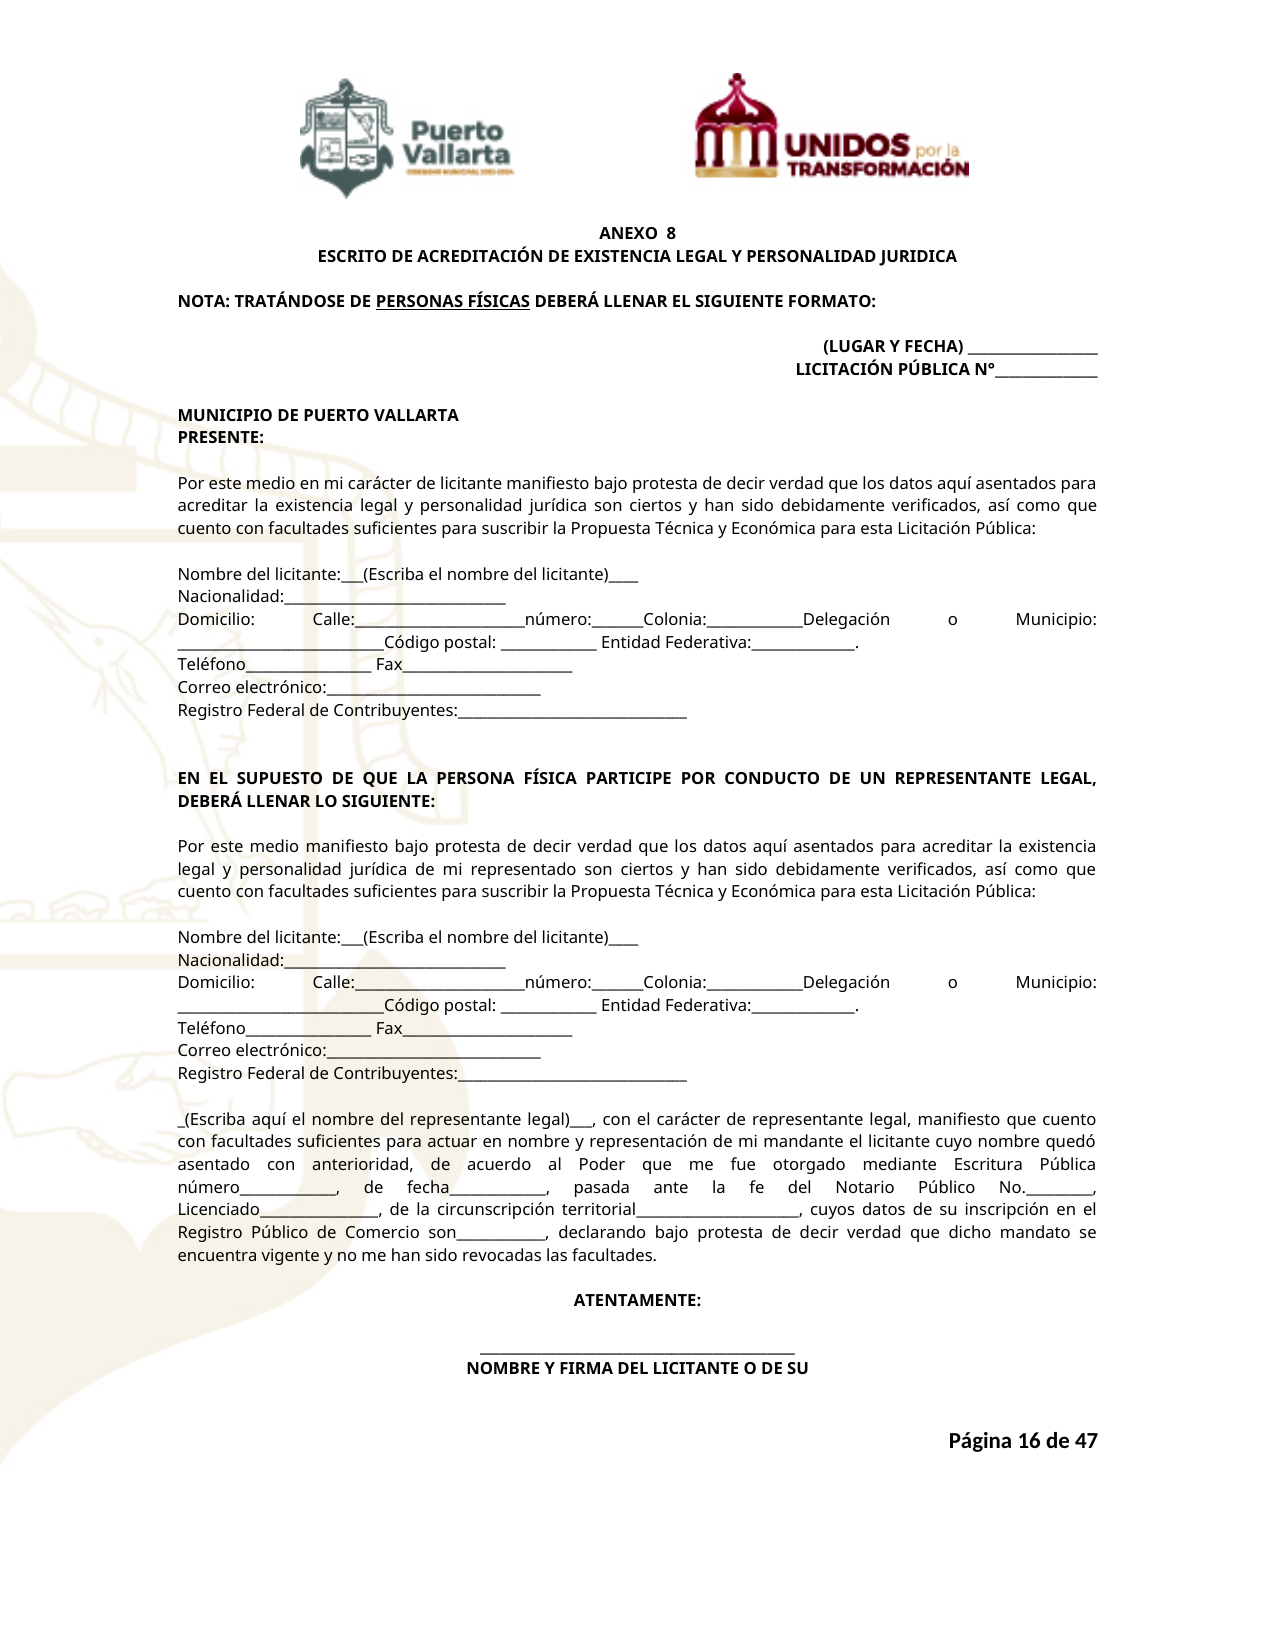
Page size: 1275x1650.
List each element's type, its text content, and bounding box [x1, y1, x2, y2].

picture [300, 73, 969, 199]
text Nombre del licitante:___(Escriba el nombre del licitante)____ [177, 562, 1098, 585]
text ATENTAMENTE: [177, 1289, 1098, 1312]
text Domicilio: Calle:_______________________número:_______Colonia:_____________Delegación o Municipio: ____________________________Código postal: _____________ Entidad Federativa:______________. [177, 971, 1098, 1016]
text NOTA: TRATÁNDOSE DE PERSONAS FÍSICAS DEBERÁ LLENAR EL SIGUIENTE FORMATO: [177, 290, 1098, 312]
text Nombre del licitante:___(Escriba el nombre del licitante)____ [177, 926, 1098, 948]
text Domicilio: Calle:_______________________número:_______Colonia:_____________Delegación o Municipio: ____________________________Código postal: _____________ Entidad Federativa:______________. [177, 608, 1098, 653]
text _(Escriba aquí el nombre del representante legal)___, con el carácter de representante legal, manifiesto que cuento con facultades suficientes para actuar en nombre y representación de mi mandante el licitante cuyo nombre quedó asentado con anterioridad, de acuerdo al Poder que me fue otorgado mediante Escritura Pública número_____________, de fecha_____________, pasada ante la fe del Notario Público No._________, Licenciado________________, de la circunscripción territorial______________________, cuyos datos de su inscripción en el Registro Público de Comercio son____________, declarando bajo protesta de decir verdad que dicho mandato se encuentra vigente y no me han sido revocadas las facultades. [177, 1107, 1098, 1266]
text NOMBRE Y FIRMA DEL LICITANTE O DE SU [177, 1357, 1098, 1380]
text Nacionalidad:______________________________ [177, 585, 1098, 608]
text Correo electrónico:_____________________________ [177, 1039, 1098, 1062]
text Por este medio en mi carácter de licitante manifiesto bajo protesta de decir verdad que los datos aquí asentados para acreditar la existencia legal y personalidad jurídica son ciertos y han sido debidamente verificados, así como que cuento con facultades suficientes para suscribir la Propuesta Técnica y Económica para esta Licitación Pública: [177, 471, 1098, 539]
text EN EL SUPUESTO DE QUE LA PERSONA FÍSICA PARTICIPE POR CONDUCTO DE UN REPRESENTANTE LEGAL, DEBERÁ LLENAR LO SIGUIENTE: [177, 767, 1098, 812]
picture [0, 214, 474, 1564]
text Teléfono_________________ Fax_______________________ [177, 1016, 1098, 1039]
text Por este medio manifiesto bajo protesta de decir verdad que los datos aquí asentados para acreditar la existencia legal y personalidad jurídica de mi representado son ciertos y han sido debidamente verificados, así como que cuento con facultades suficientes para suscribir la Propuesta Técnica y Económica para esta Licitación Pública: [177, 835, 1098, 903]
text ______________________________________________ [177, 1334, 1098, 1357]
text (LUGAR Y FECHA) ___________________ [177, 335, 1098, 358]
text Teléfono_________________ Fax_______________________ [177, 653, 1098, 676]
text ANEXO 8 [177, 222, 1098, 244]
text PRESENTE: [177, 426, 1098, 449]
text Nacionalidad:______________________________ [177, 948, 1098, 971]
text ESCRITO DE ACREDITACIÓN DE EXISTENCIA LEGAL Y PERSONALIDAD JURIDICA [177, 244, 1098, 267]
text Registro Federal de Contribuyentes:_______________________________ [177, 1062, 1098, 1084]
text MUNICIPIO DE PUERTO VALLARTA [177, 403, 1098, 426]
text Registro Federal de Contribuyentes:_______________________________ [177, 698, 1098, 721]
text LICITACIÓN PÚBLICA N°_______________ [177, 358, 1098, 381]
text Correo electrónico:_____________________________ [177, 676, 1098, 698]
